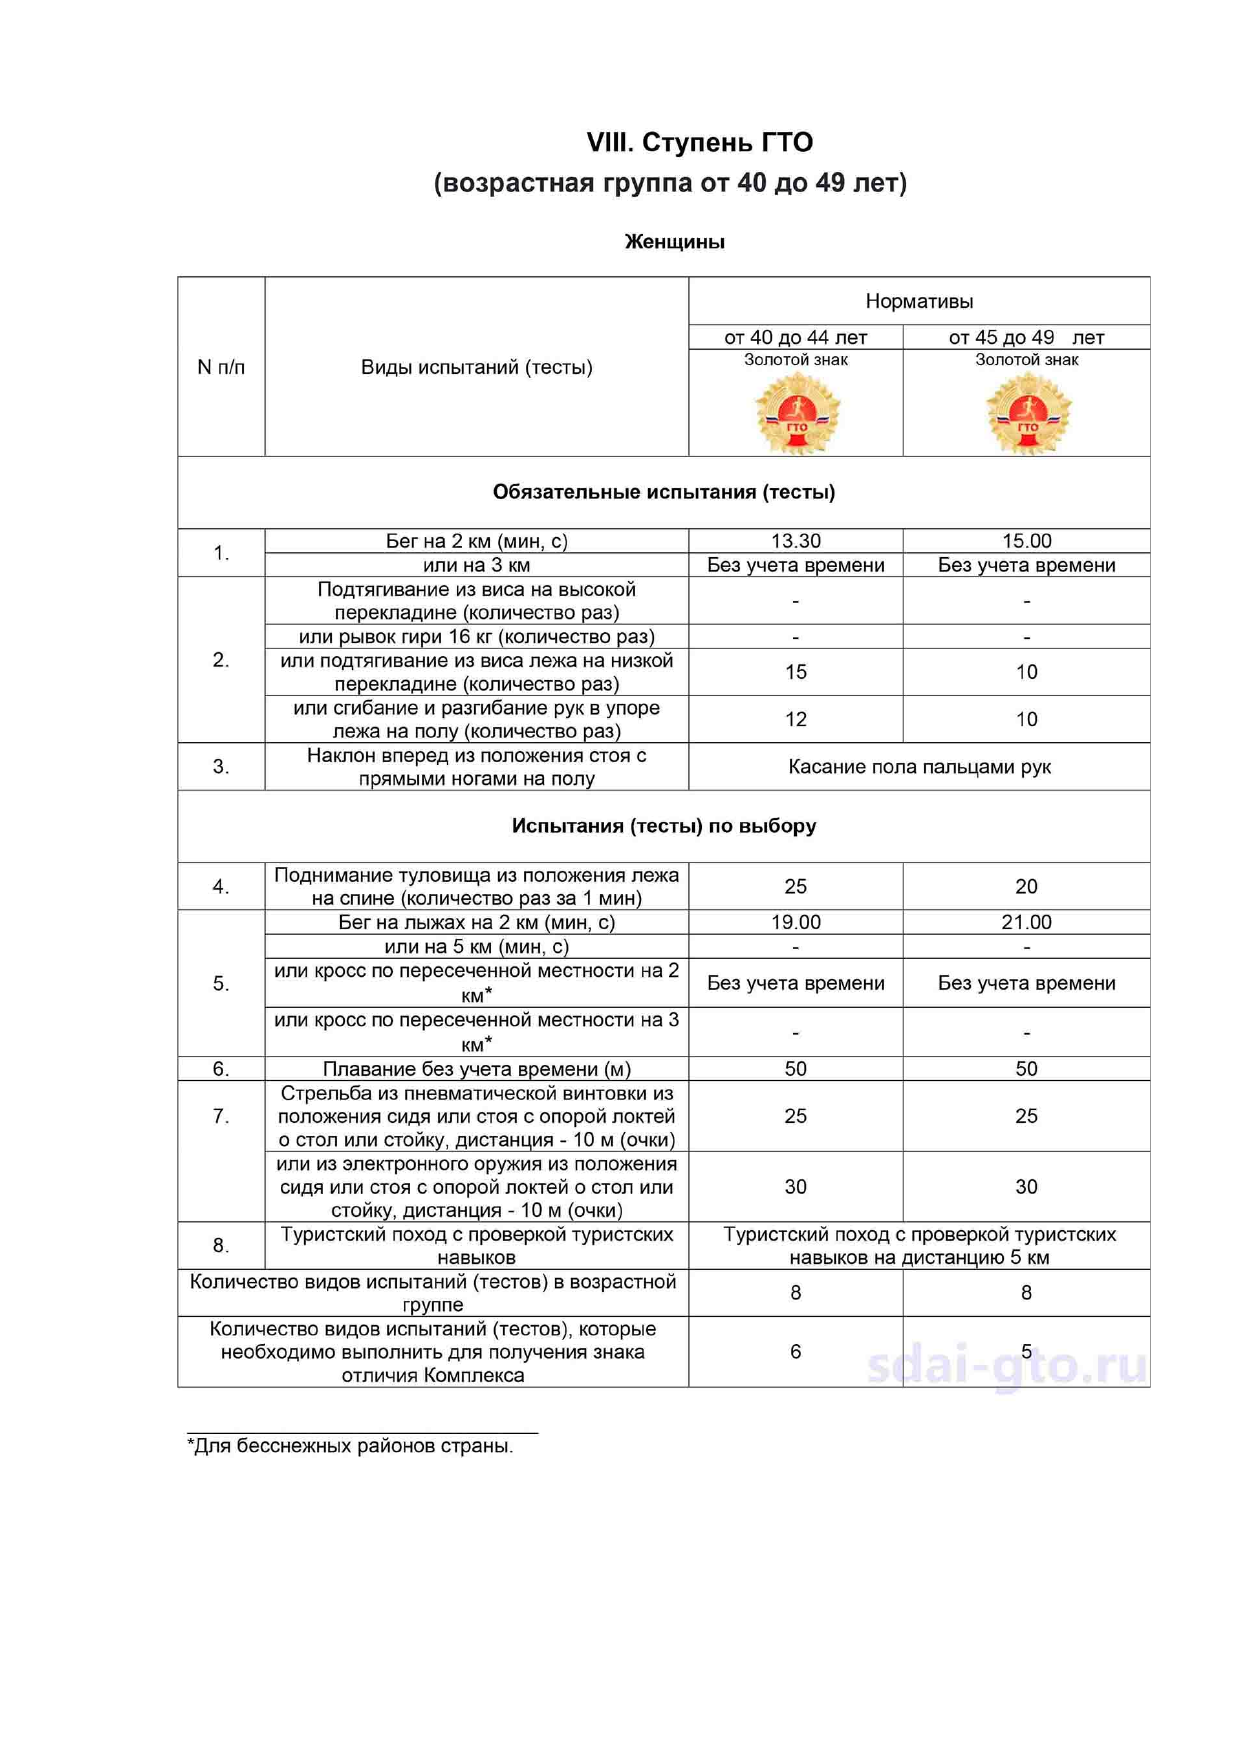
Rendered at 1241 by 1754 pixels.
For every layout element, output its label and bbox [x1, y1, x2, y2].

picture [177, 118, 1151, 1484]
